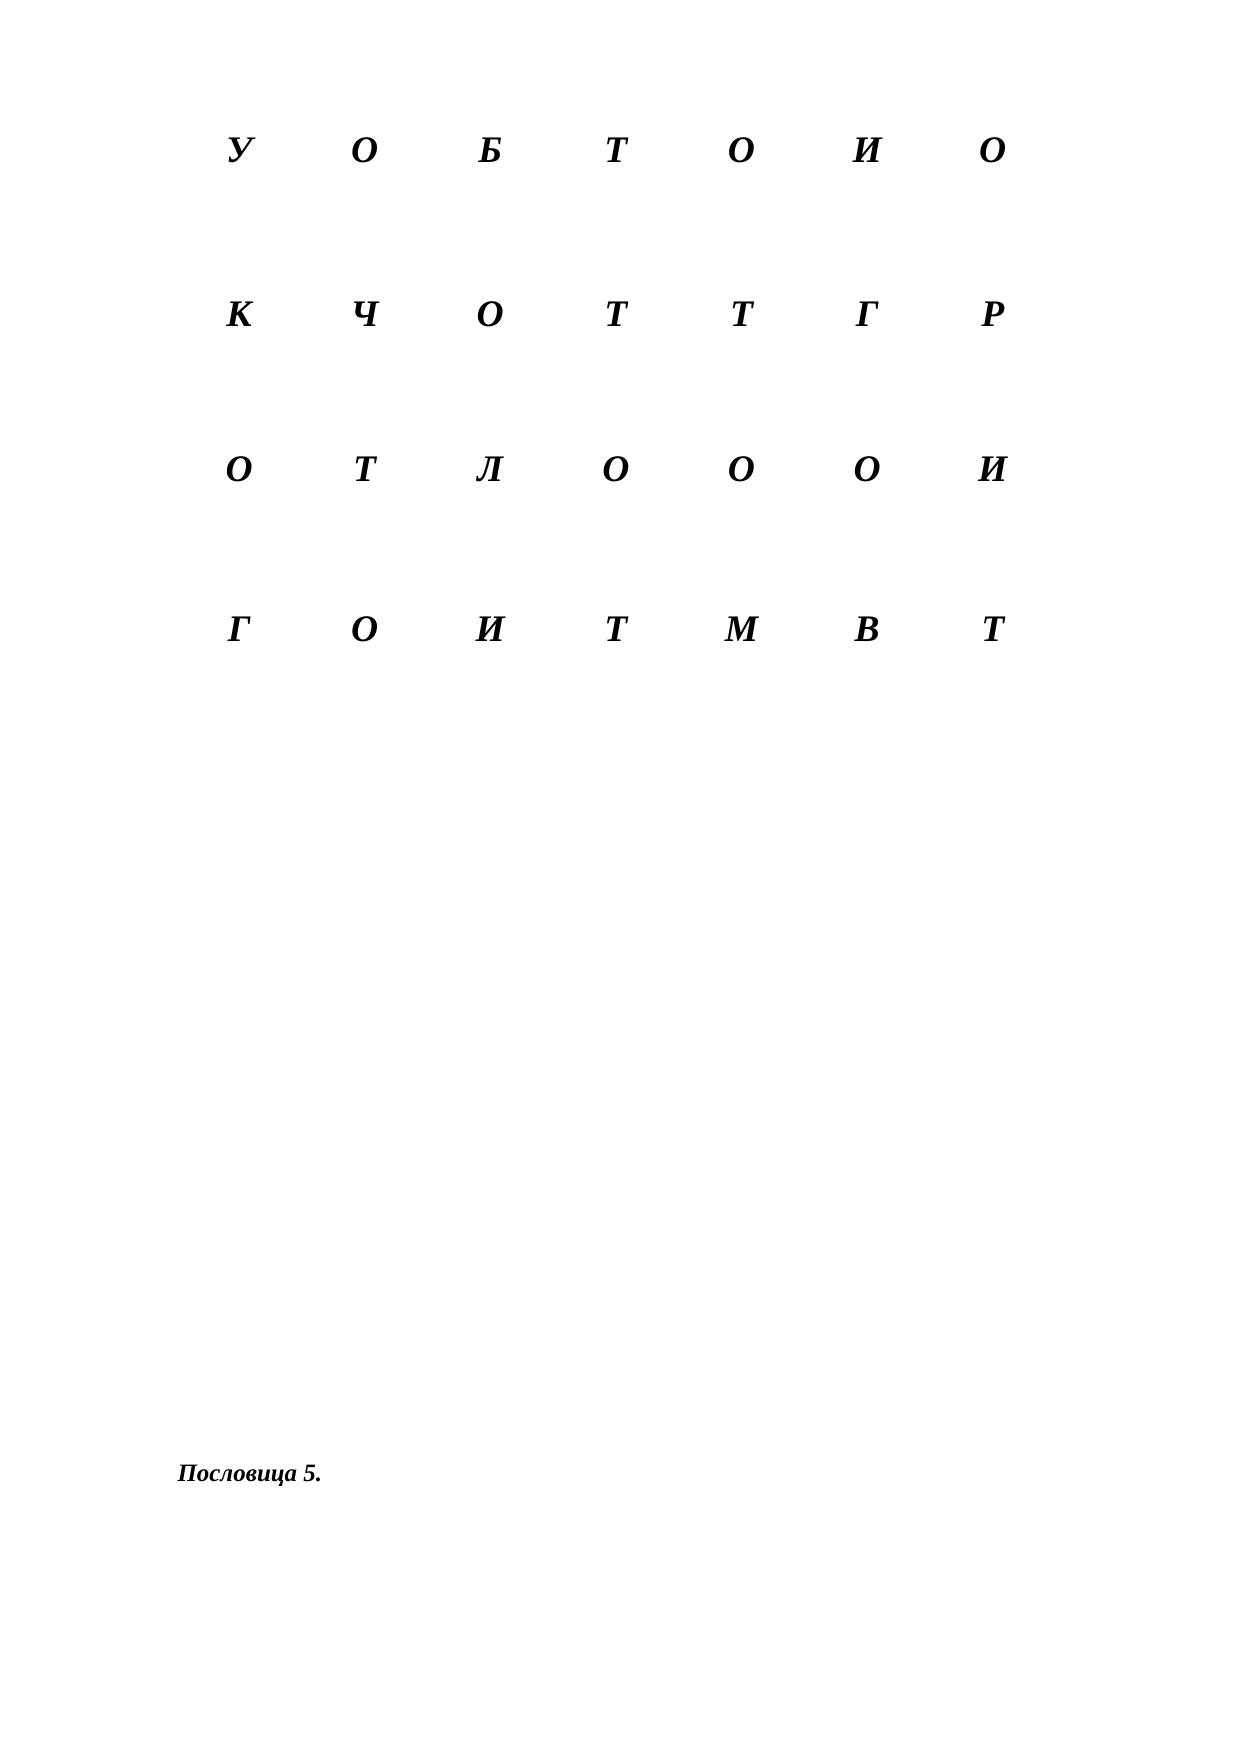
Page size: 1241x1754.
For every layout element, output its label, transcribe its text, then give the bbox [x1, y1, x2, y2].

table_header И [805, 120, 929, 278]
table_header О [931, 120, 1054, 278]
table_cell О [554, 439, 678, 597]
table_cell Р [931, 284, 1054, 437]
table_cell О [805, 439, 929, 597]
table_cell М [680, 599, 803, 756]
table_header О [303, 120, 426, 278]
table_cell Л [428, 439, 552, 597]
table_cell О [428, 284, 552, 437]
table_cell Т [554, 599, 678, 756]
table_cell И [428, 599, 552, 756]
table_cell Т [680, 284, 803, 437]
table_cell О [177, 439, 301, 597]
table_cell Т [554, 284, 678, 437]
table_cell О [680, 439, 803, 597]
text Пословица 5. [177, 1458, 1152, 1487]
table_cell Т [931, 599, 1054, 756]
table_cell Г [177, 599, 301, 756]
table_header Т [554, 120, 678, 278]
table_cell К [177, 284, 301, 437]
table_header О [680, 120, 803, 278]
table_cell Ч [303, 284, 426, 437]
table_cell Г [805, 284, 929, 437]
table_cell Т [303, 439, 426, 597]
table_cell О [303, 599, 426, 756]
table_header Б [428, 120, 552, 278]
table_cell И [931, 439, 1054, 597]
table_header У [177, 120, 301, 278]
table_cell В [805, 599, 929, 756]
